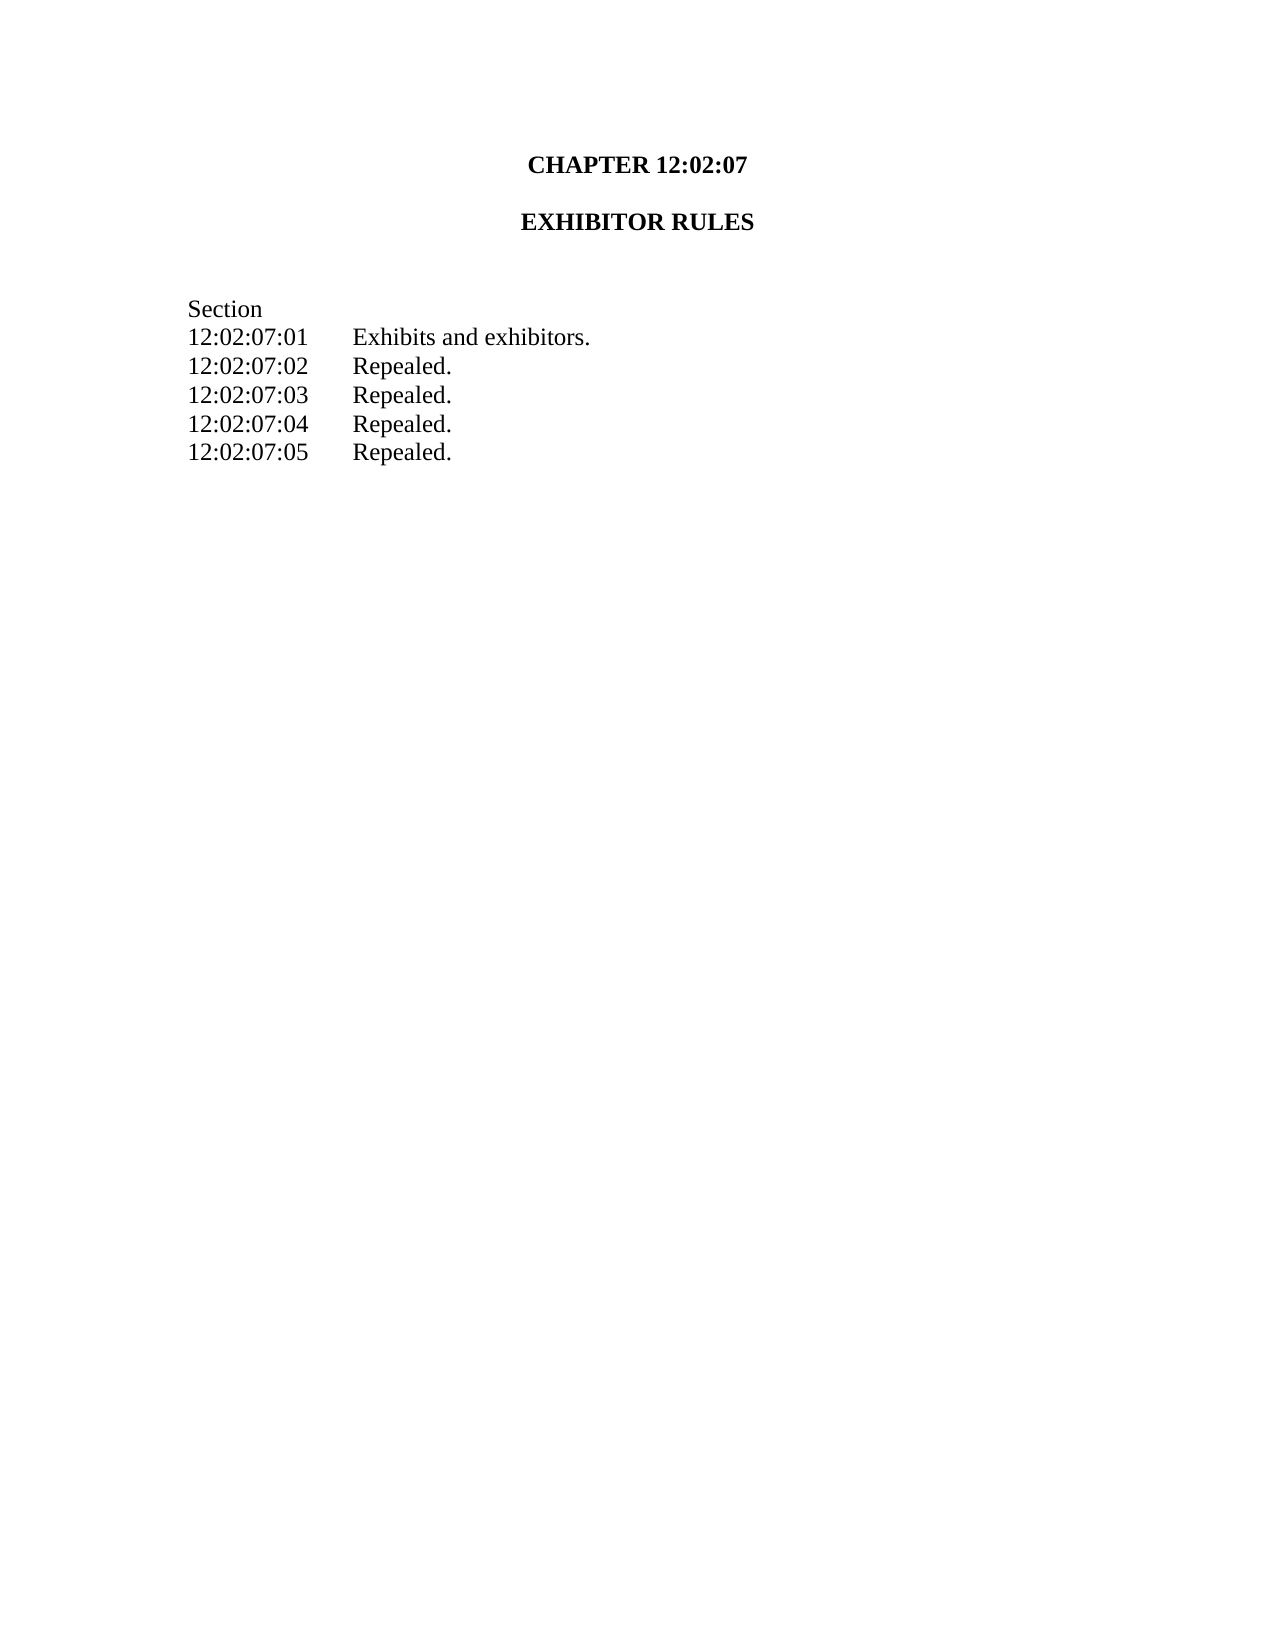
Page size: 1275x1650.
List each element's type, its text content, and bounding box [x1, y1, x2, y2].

text 12:02:07:05 Repealed. [187, 437, 1087, 466]
text 12:02:07:04 Repealed. [187, 409, 1087, 437]
text Section [187, 294, 1087, 322]
text CHAPTER 12:02:07 [187, 150, 1087, 179]
text EXHIBITOR RULES [187, 207, 1087, 236]
text 12:02:07:01 Exhibits and exhibitors. [187, 322, 1087, 351]
text 12:02:07:02 Repealed. [187, 351, 1087, 380]
text 12:02:07:03 Repealed. [187, 380, 1087, 409]
